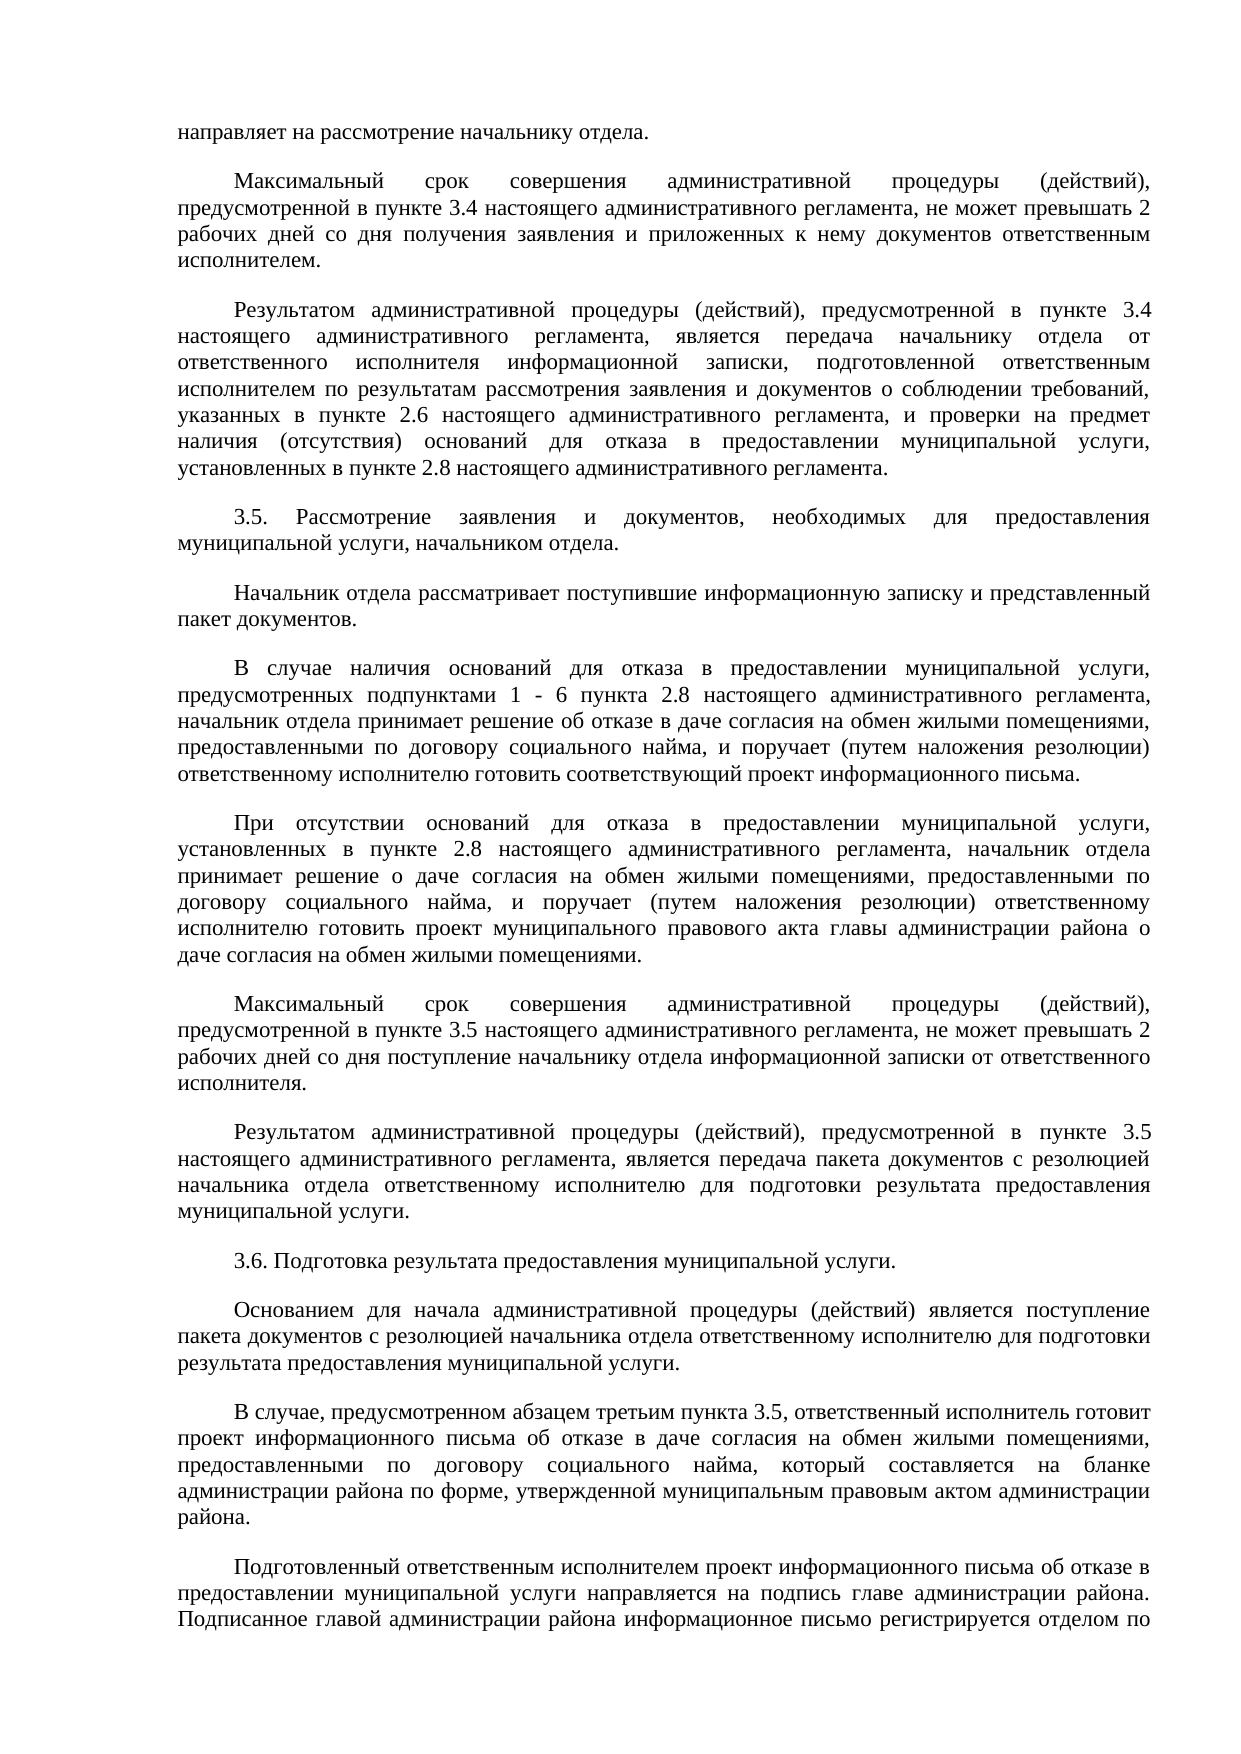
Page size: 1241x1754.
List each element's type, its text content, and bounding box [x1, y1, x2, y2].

text В случае наличия оснований для отказа в предоставлении муниципальной услуги, предусмотренных подпунктами 1 - 6 пункта 2.8 настоящего административного регламента, начальник отдела принимает решение об отказе в даче согласия на обмен жилыми помещениями, предоставленными по договору социального найма, и поручает (путем наложения резолюции) ответственному исполнителю готовить соответствующий проект информационного письма. [177, 654, 1152, 786]
text Результатом административной процедуры (действий), предусмотренной в пункте 3.5 настоящего административного регламента, является передача пакета документов с резолюцией начальника отдела ответственному исполнителю для подготовки результата предоставления муниципальной услуги. [177, 1118, 1152, 1224]
text 3.5. Рассмотрение заявления и документов, необходимых для предоставления муниципальной услуги, начальником отдела. [177, 503, 1152, 556]
text Максимальный срок совершения административной процедуры (действий), предусмотренной в пункте 3.5 настоящего административного регламента, не может превышать 2 рабочих дней со дня поступление начальнику отдела информационной записки от ответственного исполнителя. [177, 990, 1152, 1096]
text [177, 118, 1152, 144]
text Основанием для начала административной процедуры (действий) является поступление пакета документов с резолюцией начальника отдела ответственному исполнителю для подготовки результата предоставления муниципальной услуги. [177, 1296, 1152, 1375]
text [177, 1553, 1152, 1632]
text Результатом административной процедуры (действий), предусмотренной в пункте 3.4 настоящего административного регламента, является передача начальнику отдела от ответственного исполнителя информационной записки, подготовленной ответственным исполнителем по результатам рассмотрения заявления и документов о соблюдении требований, указанных в пункте 2.6 настоящего административного регламента, и проверки на предмет наличия (отсутствия) оснований для отказа в предоставлении муниципальной услуги, установленных в пункте 2.8 настоящего административного регламента. [177, 296, 1152, 480]
text 3.6. Подготовка результата предоставления муниципальной услуги. [177, 1247, 1152, 1273]
text Максимальный срок совершения административной процедуры (действий), предусмотренной в пункте 3.4 настоящего административного регламента, не может превышать 2 рабочих дней со дня получения заявления и приложенных к нему документов ответственным исполнителем. [177, 167, 1152, 273]
text Начальник отдела рассматривает поступившие информационную записку и представленный пакет документов. [177, 579, 1152, 631]
text В случае, предусмотренном абзацем третьим пункта 3.5, ответственный исполнитель готовит проект информационного письма об отказе в даче согласия на обмен жилыми помещениями, предоставленными по договору социального найма, который составляется на бланке администрации района по форме, утвержденной муниципальным правовым актом администрации района. [177, 1398, 1152, 1530]
text При отсутствии оснований для отказа в предоставлении муниципальной услуги, установленных в пункте 2.8 настоящего административного регламента, начальник отдела принимает решение о даче согласия на обмен жилыми помещениями, предоставленными по договору социального найма, и поручает (путем наложения резолюции) ответственному исполнителю готовить проект муниципального правового акта главы администрации района о даче согласия на обмен жилыми помещениями. [177, 809, 1152, 967]
